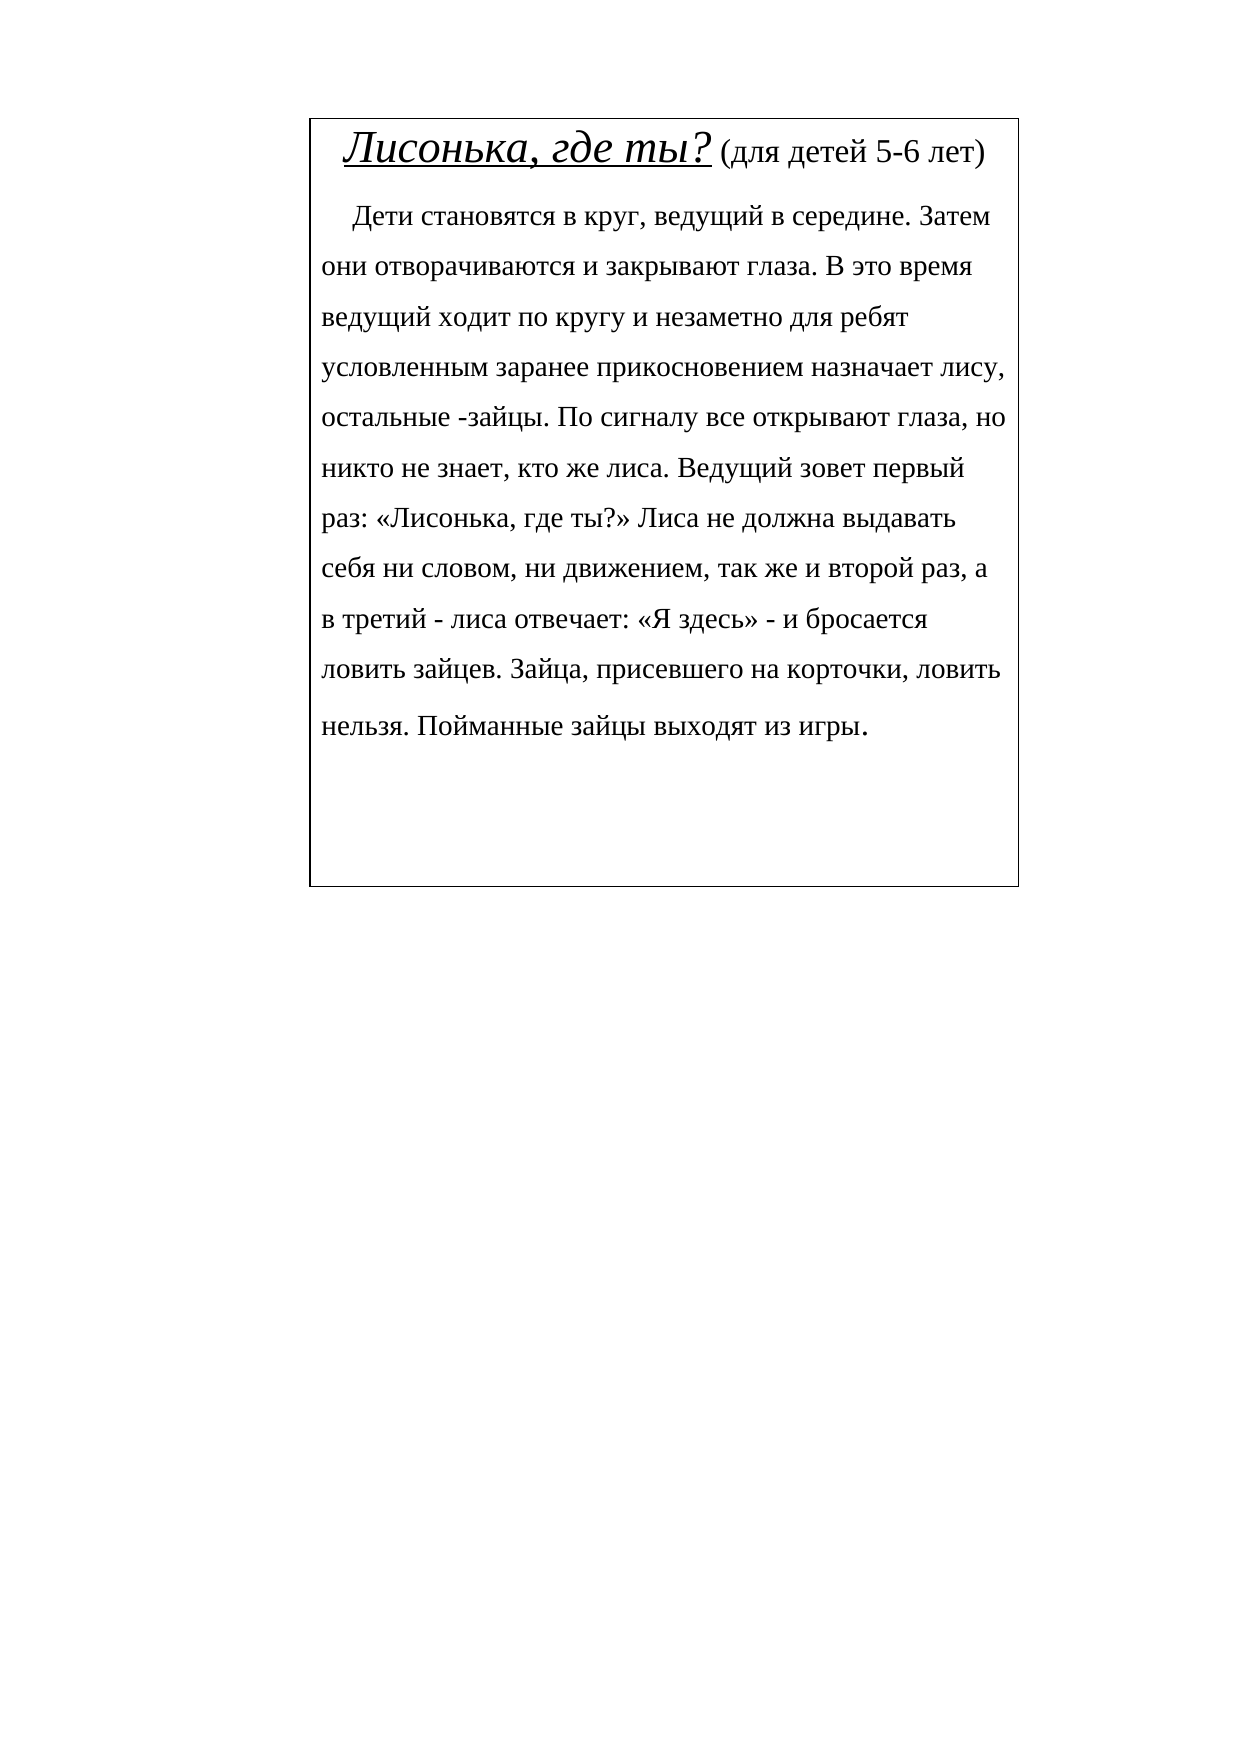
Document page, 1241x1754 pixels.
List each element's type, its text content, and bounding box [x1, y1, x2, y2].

table_header Лисонька, где ты? (для детей 5-6 лет) Дети становятся в круг, ведущий в середине. Затем они отворачиваются и закрывают глаза. В это время ведущий ходит по кругу и незаметно для ребят условленным заранее прикосновением назначает лису, остальные -зайцы. По сигналу все открывают глаза, но никто не знает, кто же лиса. Ведущий зовет первый раз: «Лисонька, где ты?» Лиса не должна выдавать себя ни словом, ни движением, так же и второй раз, а в третий - лиса отвечает: «Я здесь» - и бросается ловить зайцев. Зайца, присевшего на корточки, ловить нельзя. Пойманные зайцы выходят из игры. [311, 119, 1018, 886]
